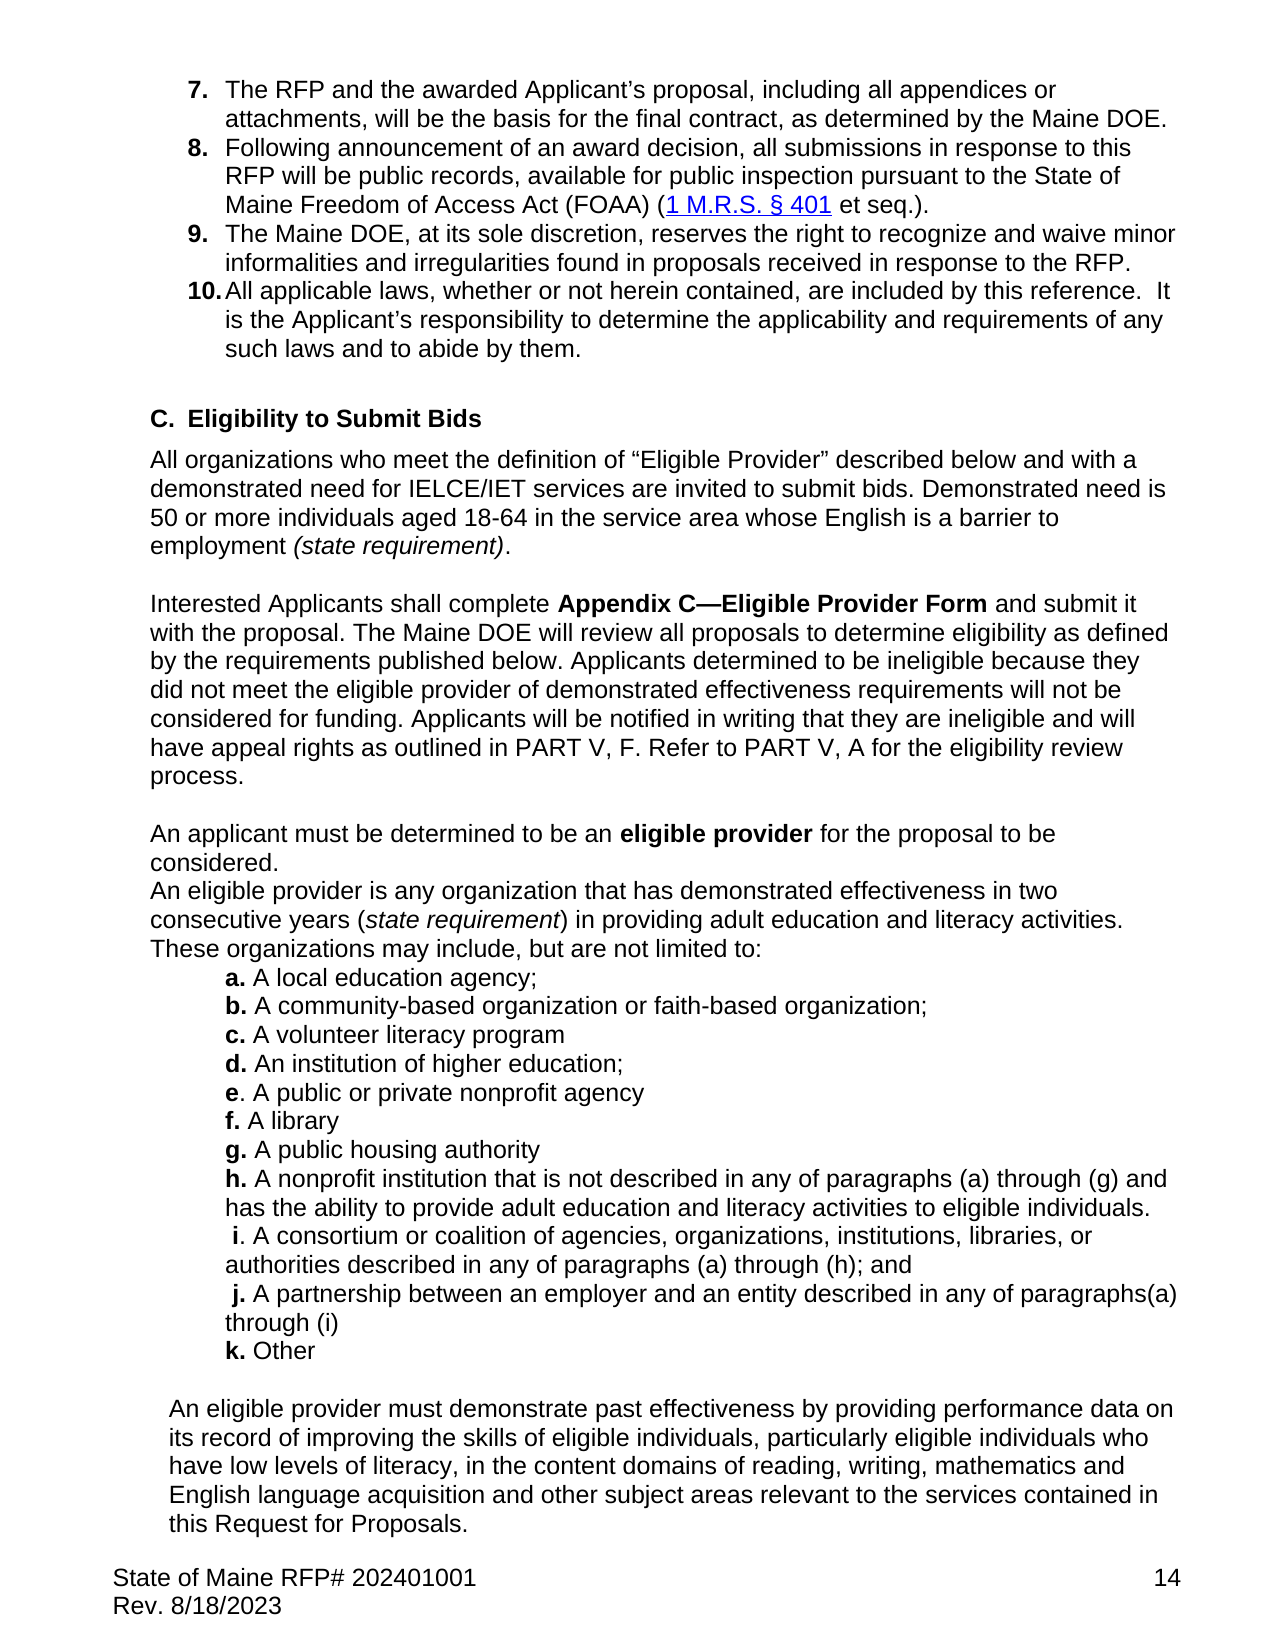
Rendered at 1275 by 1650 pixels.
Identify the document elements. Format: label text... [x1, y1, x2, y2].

text h. A nonprofit institution that is not described in any of paragraphs (a) through (g) and has the ability to provide adult education and literacy activities to eligible individuals. [225, 1164, 1181, 1221]
list All applicable laws, whether or not herein contained, are included by this reference. It is the Applicant’s responsibility to determine the applicability and requirements of any such laws and to abide by them. [187, 276, 1181, 362]
text k. Other [225, 1336, 1181, 1365]
text g. A public housing authority [225, 1135, 1181, 1164]
text b. A community-based organization or faith-based organization; [225, 991, 1181, 1020]
text a. A local education agency; [225, 962, 1181, 991]
text Interested Applicants shall complete Appendix C—Eligible Provider Form and submit it with the proposal. The Maine DOE will review all proposals to determine eligibility as defined by the requirements published below. Applicants determined to be ineligible because they did not meet the eligible provider of demonstrated effectiveness requirements will not be considered for funding. Applicants will be notified in writing that they are ineligible and will have appeal rights as outlined in PART V, F. Refer to PART V, A for the eligibility review process. [150, 589, 1181, 790]
text d. An institution of higher education; [225, 1049, 1181, 1077]
list Following announcement of an award decision, all submissions in response to this RFP will be public records, available for public inspection pursuant to the State of Maine Freedom of Access Act (FOAA) (1 M.R.S. § 401 et seq.). [187, 132, 1181, 219]
text j. A partnership between an employer and an entity described in any of paragraphs(a) through (i) [225, 1279, 1181, 1336]
text All organizations who meet the definition of “Eligible Provider” described below and with a demonstrated need for IELCE/IET services are invited to submit bids. Demonstrated need is 50 or more individuals aged 18-64 in the service area whose English is a barrier to employment (state requirement). [150, 445, 1181, 560]
text An eligible provider must demonstrate past effectiveness by providing performance data on its record of improving the skills of eligible individuals, particularly eligible individuals who have low levels of literacy, in the content domains of reading, writing, mathematics and English language acquisition and other subject areas relevant to the services contained in this Request for Proposals. [169, 1394, 1181, 1537]
list The Maine DOE, at its sole discretion, reserves the right to recognize and waive minor informalities and irregularities found in proposals received in response to the RFP. [187, 219, 1181, 276]
text e. A public or private nonprofit agency [225, 1077, 1181, 1106]
text i. A consortium or coalition of agencies, organizations, institutions, libraries, or authorities described in any of paragraphs (a) through (h); and [225, 1221, 1181, 1279]
text An applicant must be determined to be an eligible provider for the proposal to be considered. [150, 819, 1181, 876]
subtitle Eligibility to Submit Bids [150, 404, 1181, 432]
text f. A library [225, 1106, 1181, 1135]
list The RFP and the awarded Applicant’s proposal, including all appendices or attachments, will be the basis for the final contract, as determined by the Maine DOE. [187, 75, 1181, 132]
text c. A volunteer literacy program [225, 1020, 1181, 1049]
text An eligible provider is any organization that has demonstrated effectiveness in two consecutive years (state requirement) in providing adult education and literacy activities. These organizations may include, but are not limited to: [150, 876, 1181, 962]
